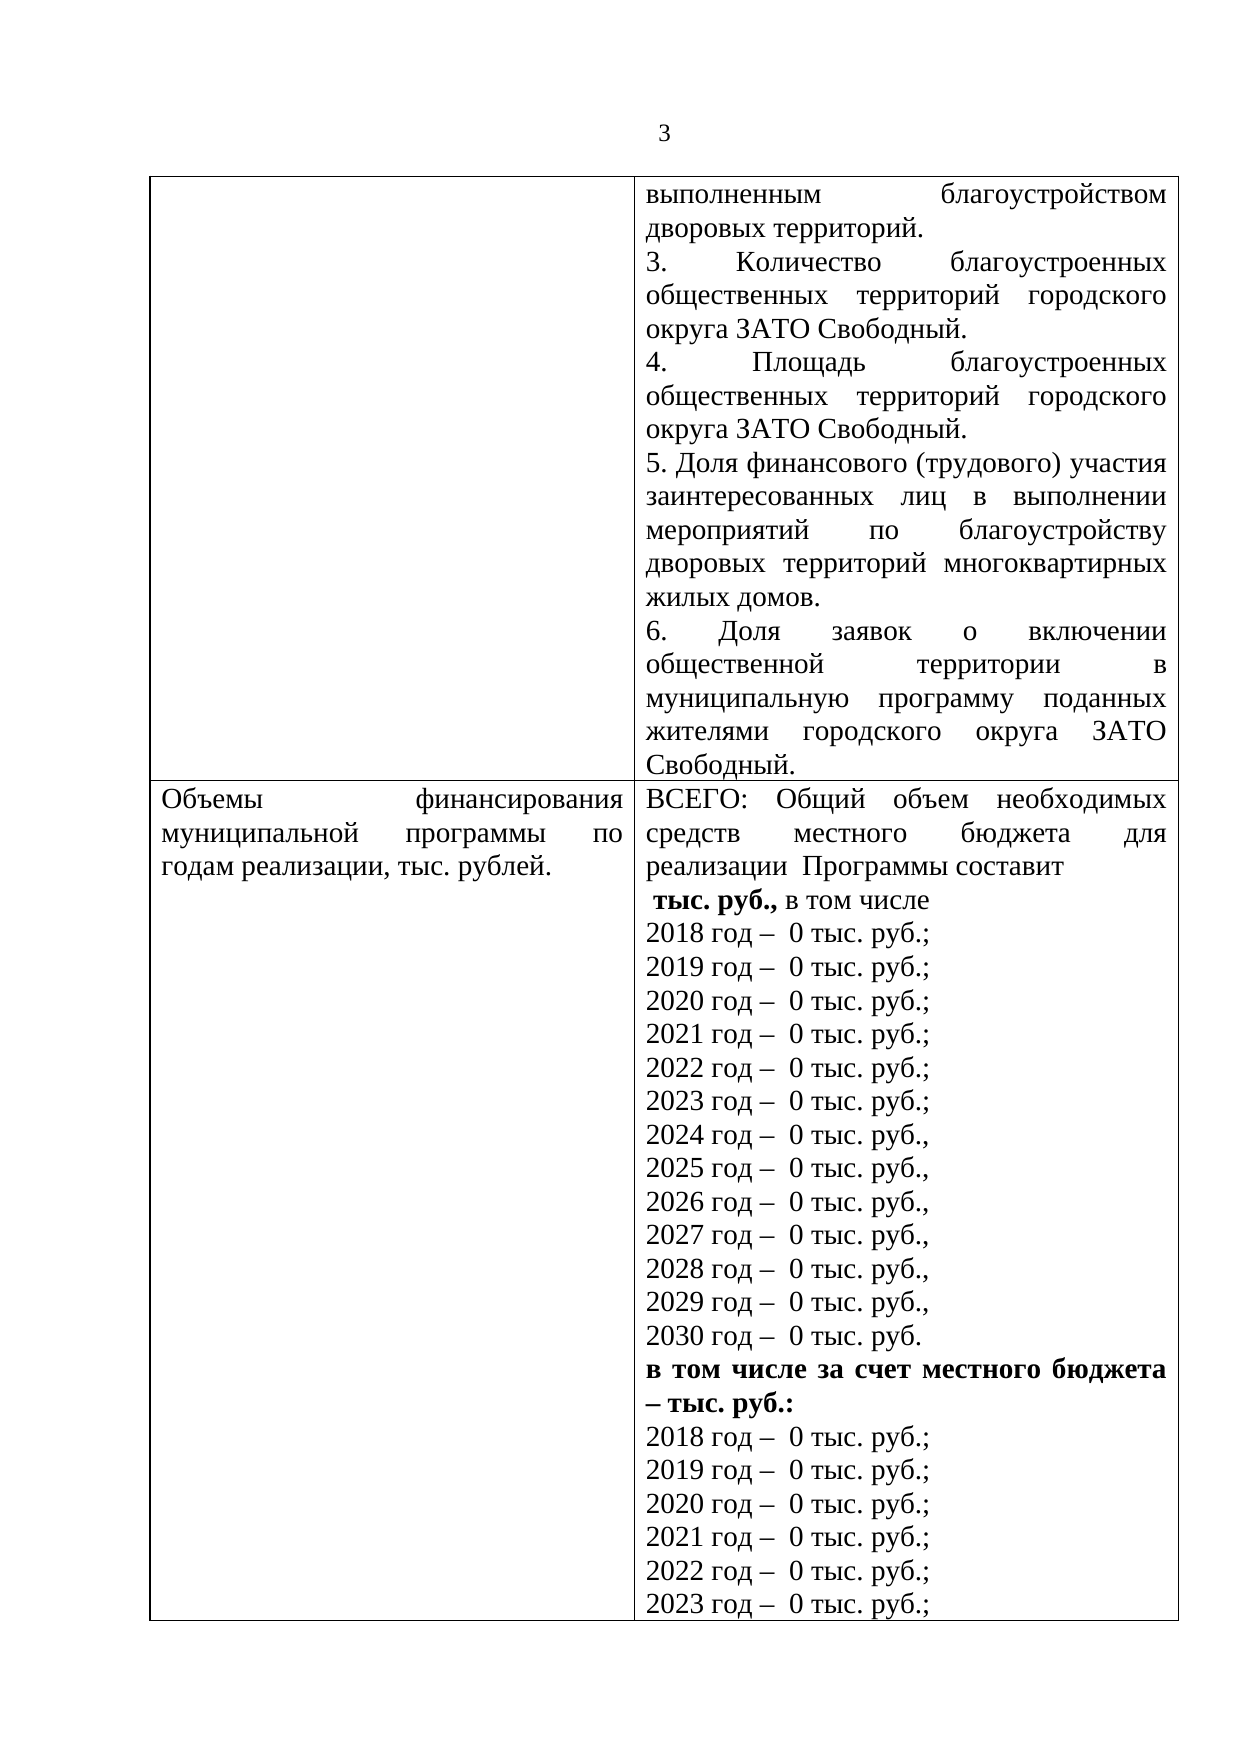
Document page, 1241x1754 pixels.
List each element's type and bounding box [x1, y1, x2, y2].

table_cell [151, 177, 634, 780]
table_cell [151, 781, 634, 1620]
table_cell [635, 781, 1178, 1620]
table_cell [635, 177, 1178, 780]
